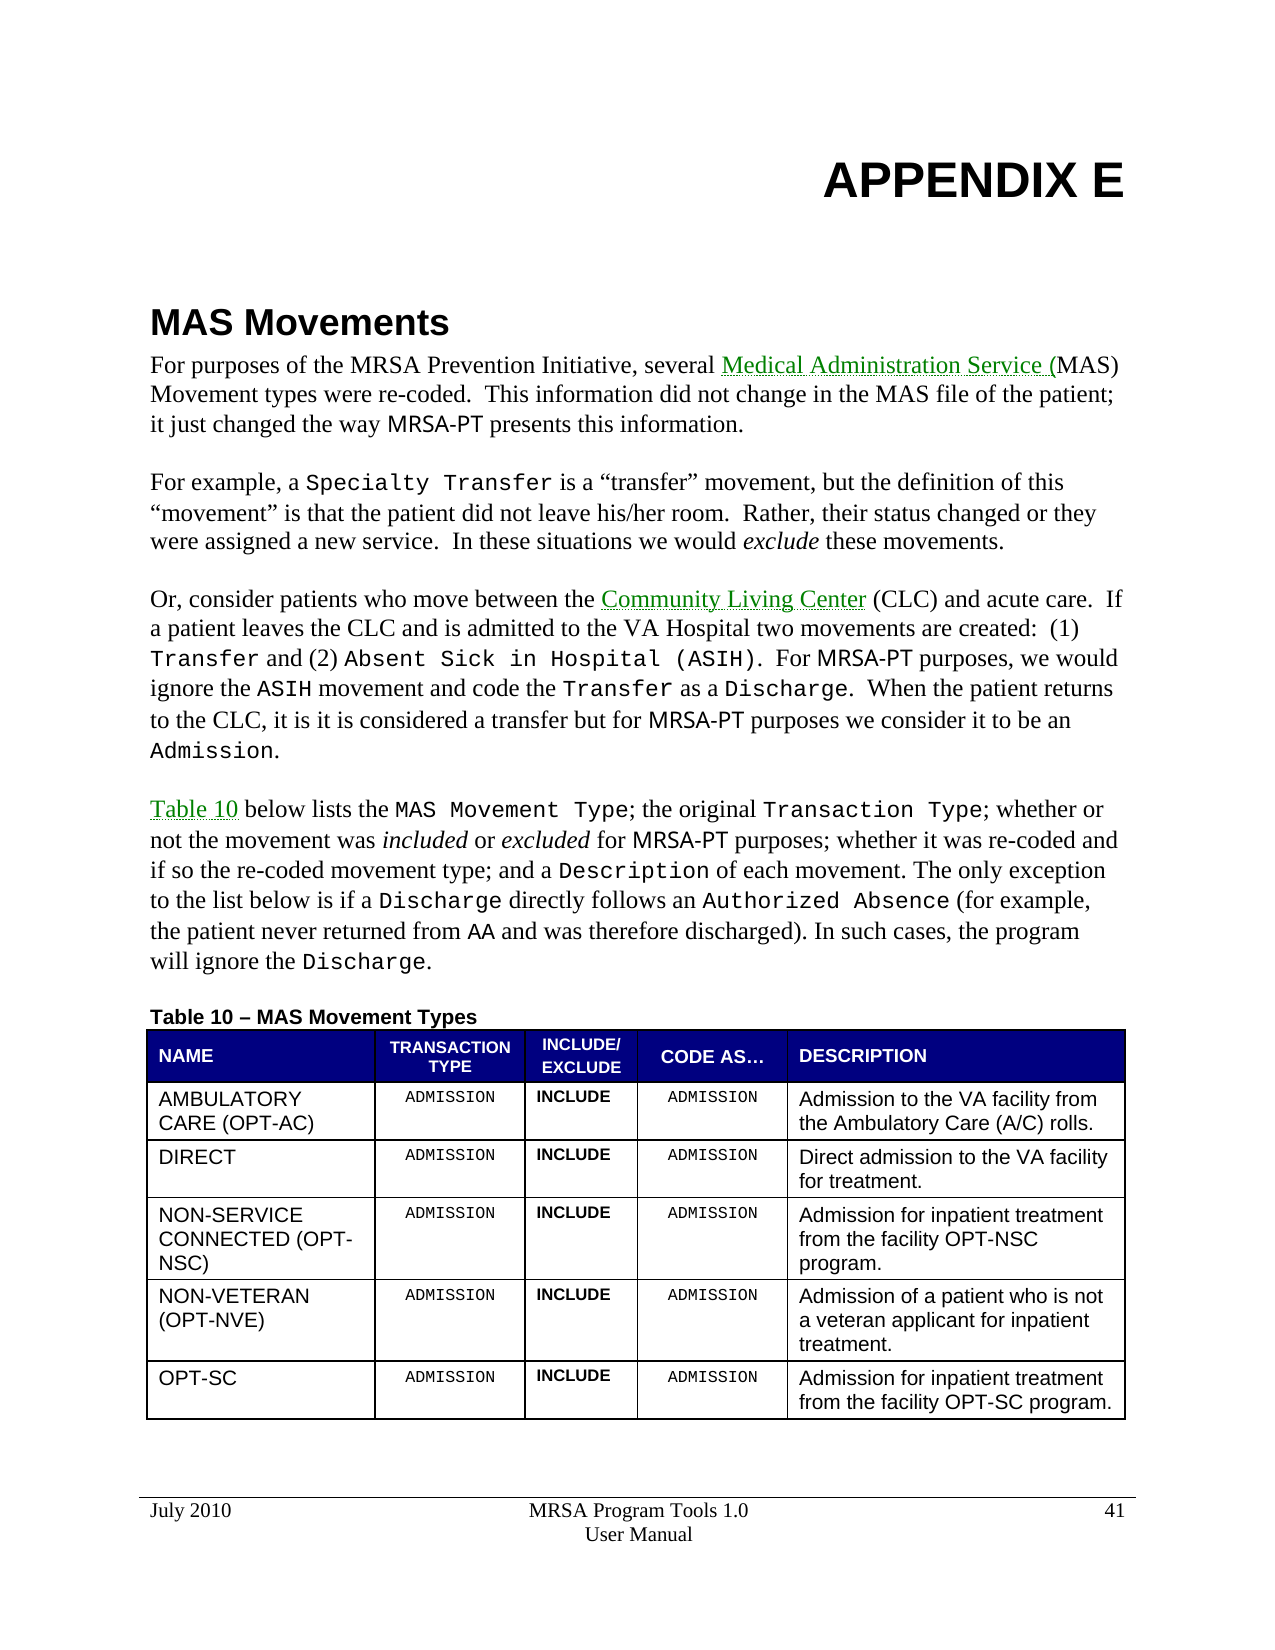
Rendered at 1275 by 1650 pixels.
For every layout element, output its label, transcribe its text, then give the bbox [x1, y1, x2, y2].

table_cell INCLUDE [526, 1198, 637, 1279]
table_cell ADMISSION [376, 1198, 524, 1279]
text For purposes of the MRSA Prevention Initiative, several Medical Administration Service (MAS) Movement types were re-coded. This information did not change in the MAS file of the patient; it just changed the way MRSA-PT presents this information. [150, 350, 1125, 439]
text Table 10 – MAS Movement Types [150, 1005, 1125, 1029]
table_header INCLUDE/ EXCLUDE [526, 1031, 637, 1081]
table_cell NON-VETERAN (OPT-NVE) [148, 1280, 374, 1360]
table_cell ADMISSION [376, 1083, 524, 1139]
text For example, a Specialty Transfer is a “transfer” movement, but the definition of this “movement” is that the patient did not leave his/her room. Rather, their status changed or they were assigned a new service. In these situations we would exclude these movements. [150, 467, 1125, 555]
text Table 10 below lists the MAS Movement Type; the original Transaction Type; whether or not the movement was included or excluded for MRSA-PT purposes; whether it was re-coded and if so the re-coded movement type; and a Description of each movement. The only exception to the list below is if a Discharge directly follows an Authorized Absence (for example, the patient never returned from AA and was therefore discharged). In such cases, the program will ignore the Discharge. [150, 794, 1125, 976]
table_cell ADMISSION [376, 1280, 524, 1360]
table_header DESCRIPTION [788, 1031, 1124, 1081]
table_cell Admission to the VA facility from the Ambulatory Care (A/C) rolls. [788, 1083, 1124, 1139]
table_cell Admission for inpatient treatment from the facility OPT-SC program. [788, 1362, 1124, 1418]
table_cell ADMISSION [638, 1141, 787, 1197]
table_cell DIRECT [148, 1141, 374, 1197]
text Or, consider patients who move between the Community Living Center (CLC) and acute care. If a patient leaves the CLC and is admitted to the VA Hospital two movements are created: (1) Transfer and (2) Absent Sick in Hospital (ASIH). For MRSA-PT purposes, we would ignore the ASIH movement and code the Transfer as a Discharge. When the patient returns to the CLC, it is it is considered a transfer but for MRSA-PT purposes we consider it to be an Admission. [150, 584, 1125, 765]
table_header NAME [148, 1031, 374, 1081]
subtitle MAS Movements [150, 301, 1125, 344]
subtitle APPENDIX E [150, 150, 1125, 207]
table_cell ADMISSION [376, 1141, 524, 1197]
table_cell INCLUDE [526, 1362, 637, 1418]
table_cell NON-SERVICE CONNECTED (OPT-NSC) [148, 1198, 374, 1279]
table_cell ADMISSION [638, 1083, 787, 1139]
table_cell Admission of a patient who is not a veteran applicant for inpatient treatment. [788, 1280, 1124, 1360]
table_cell Admission for inpatient treatment from the facility OPT-NSC program. [788, 1198, 1124, 1279]
table_cell AMBULATORY CARE (OPT-AC) [148, 1083, 374, 1139]
table_cell ADMISSION [638, 1362, 787, 1418]
table_cell ADMISSION [376, 1362, 524, 1418]
table_header TRANSACTION TYPE [376, 1031, 524, 1081]
table_cell INCLUDE [526, 1141, 637, 1197]
table_cell Direct admission to the VA facility for treatment. [788, 1141, 1124, 1197]
table_header CODE AS… [638, 1031, 787, 1081]
table_cell INCLUDE [526, 1280, 637, 1360]
table_cell INCLUDE [526, 1083, 637, 1139]
table_cell ADMISSION [638, 1280, 787, 1360]
table_cell ADMISSION [638, 1198, 787, 1279]
table_cell OPT-SC [148, 1362, 374, 1418]
